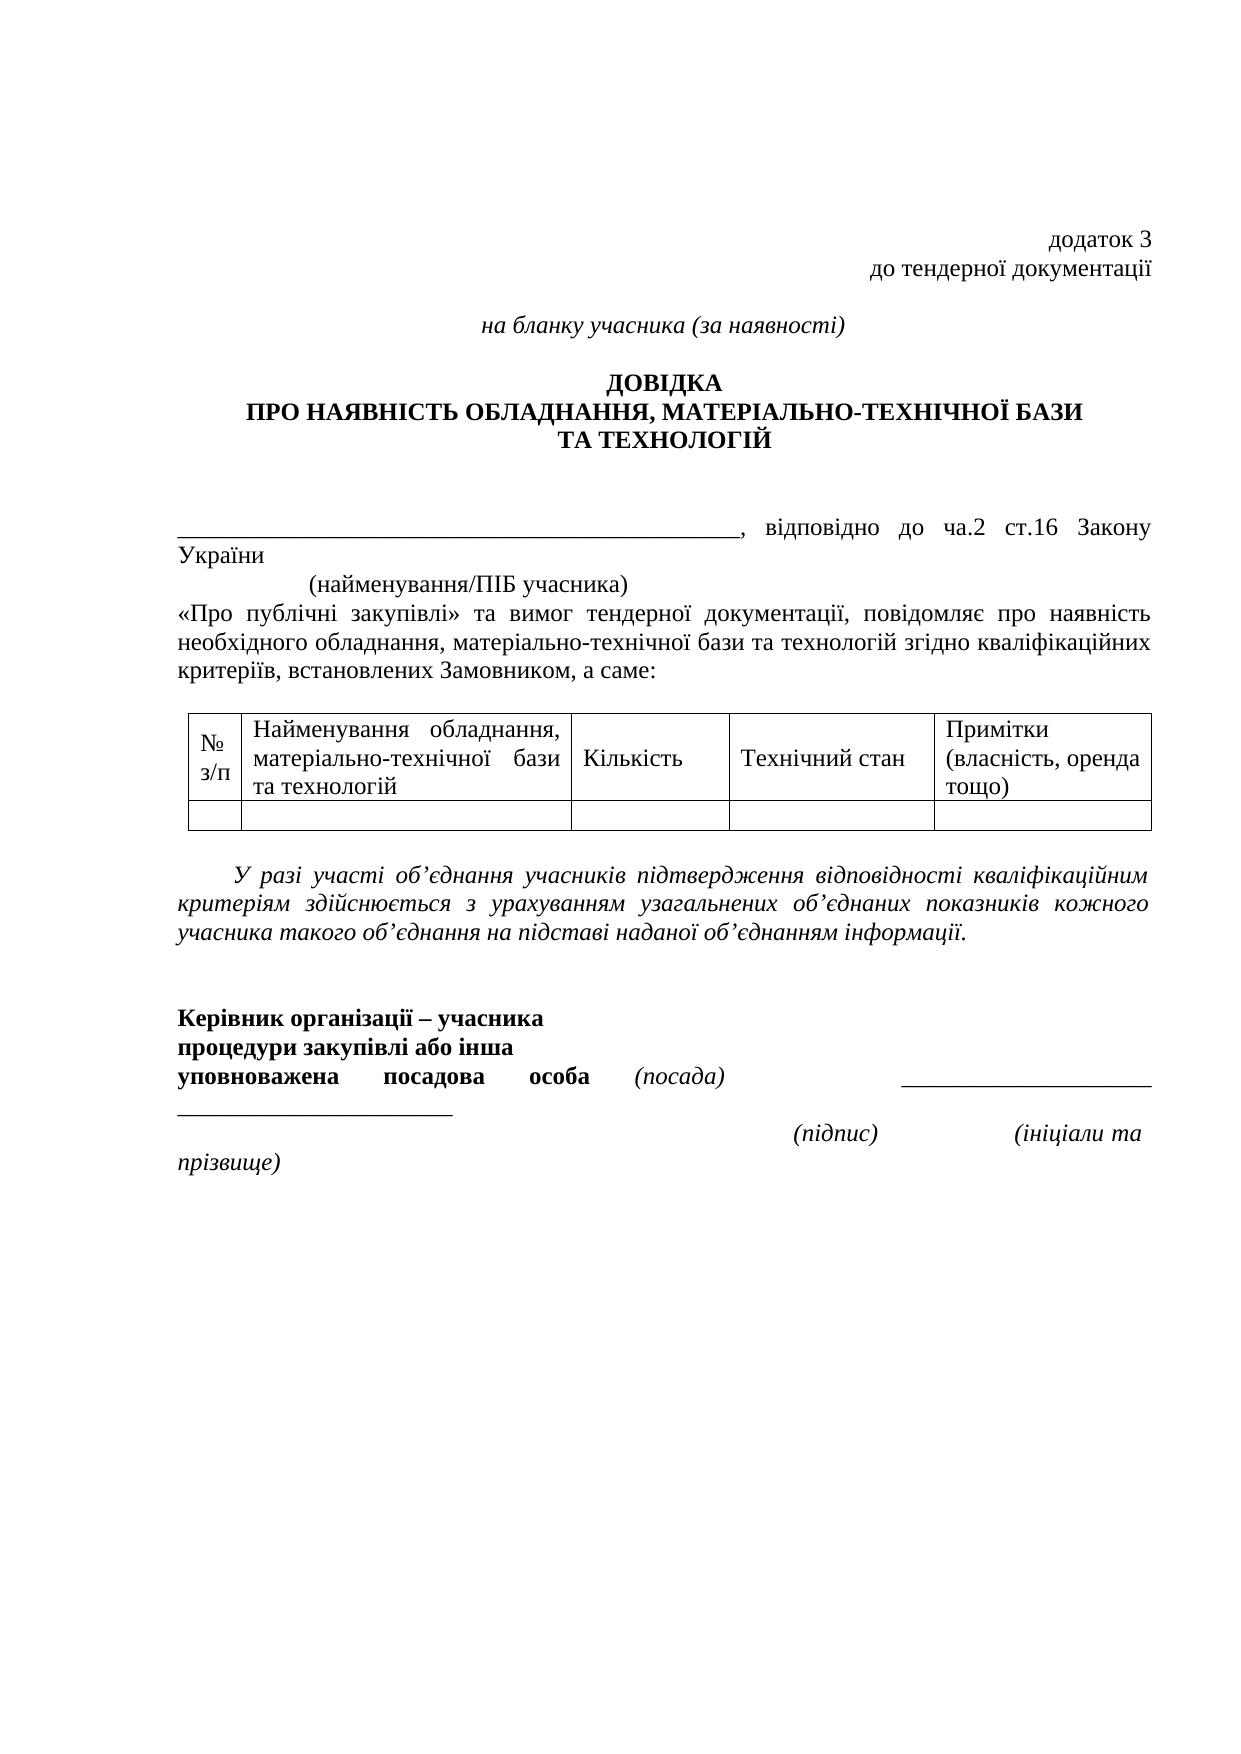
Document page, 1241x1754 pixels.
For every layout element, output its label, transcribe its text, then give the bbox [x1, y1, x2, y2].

table_cell [242, 801, 571, 830]
text ДОВІДКА [177, 368, 1152, 397]
text У разі участі об’єднання учасників підтвердження відповідності кваліфікаційним критеріям здійснюється з урахуванням узагальнених об’єднаних показників кожного учасника такого об’єднання на підставі наданої об’єднанням інформації. [177, 860, 1152, 946]
text уповноважена посадова особа (посада) ____________________ ______________________ [177, 1061, 1152, 1118]
table_header Кількість [572, 714, 729, 800]
text процедури закупівлі або інша [177, 1032, 1152, 1061]
table_header Найменування обладнання, матеріально-технічної бази та технологій [242, 714, 571, 800]
text ТА ТЕХНОЛОГІЙ [177, 425, 1152, 454]
table_header № з/п [189, 714, 241, 800]
text на бланку учасника (за наявності) [177, 310, 1152, 339]
table_header Примітки (власність, оренда тощо) [935, 714, 1151, 800]
text (підпис) (ініціали та прізвище) [177, 1118, 1152, 1176]
text Керівник організації – учасника [177, 1003, 1152, 1032]
text ПРО НАЯВНІСТЬ ОБЛАДНАННЯ, МАТЕРІАЛЬНО-ТЕХНІЧНОЇ БАЗИ [177, 397, 1152, 425]
text _____________________________________________, відповідно до ча.2 ст.16 Закону України [177, 512, 1152, 569]
text «Про публічні закупівлі» та вимог тендерної документації, повідомляє про наявність необхідного обладнання, матеріально-технічної бази та технологій згідно кваліфікаційних критеріїв, встановлених Замовником, а саме: [177, 598, 1152, 684]
text до тендерної документації [177, 253, 1152, 282]
table_cell [730, 801, 934, 830]
text додаток 3 [177, 224, 1152, 253]
table_cell [189, 801, 241, 830]
text (найменування/ПІБ учасника) [177, 569, 1152, 598]
table_cell [572, 801, 729, 830]
table_cell [935, 801, 1151, 830]
table_header Технічний стан [730, 714, 934, 800]
